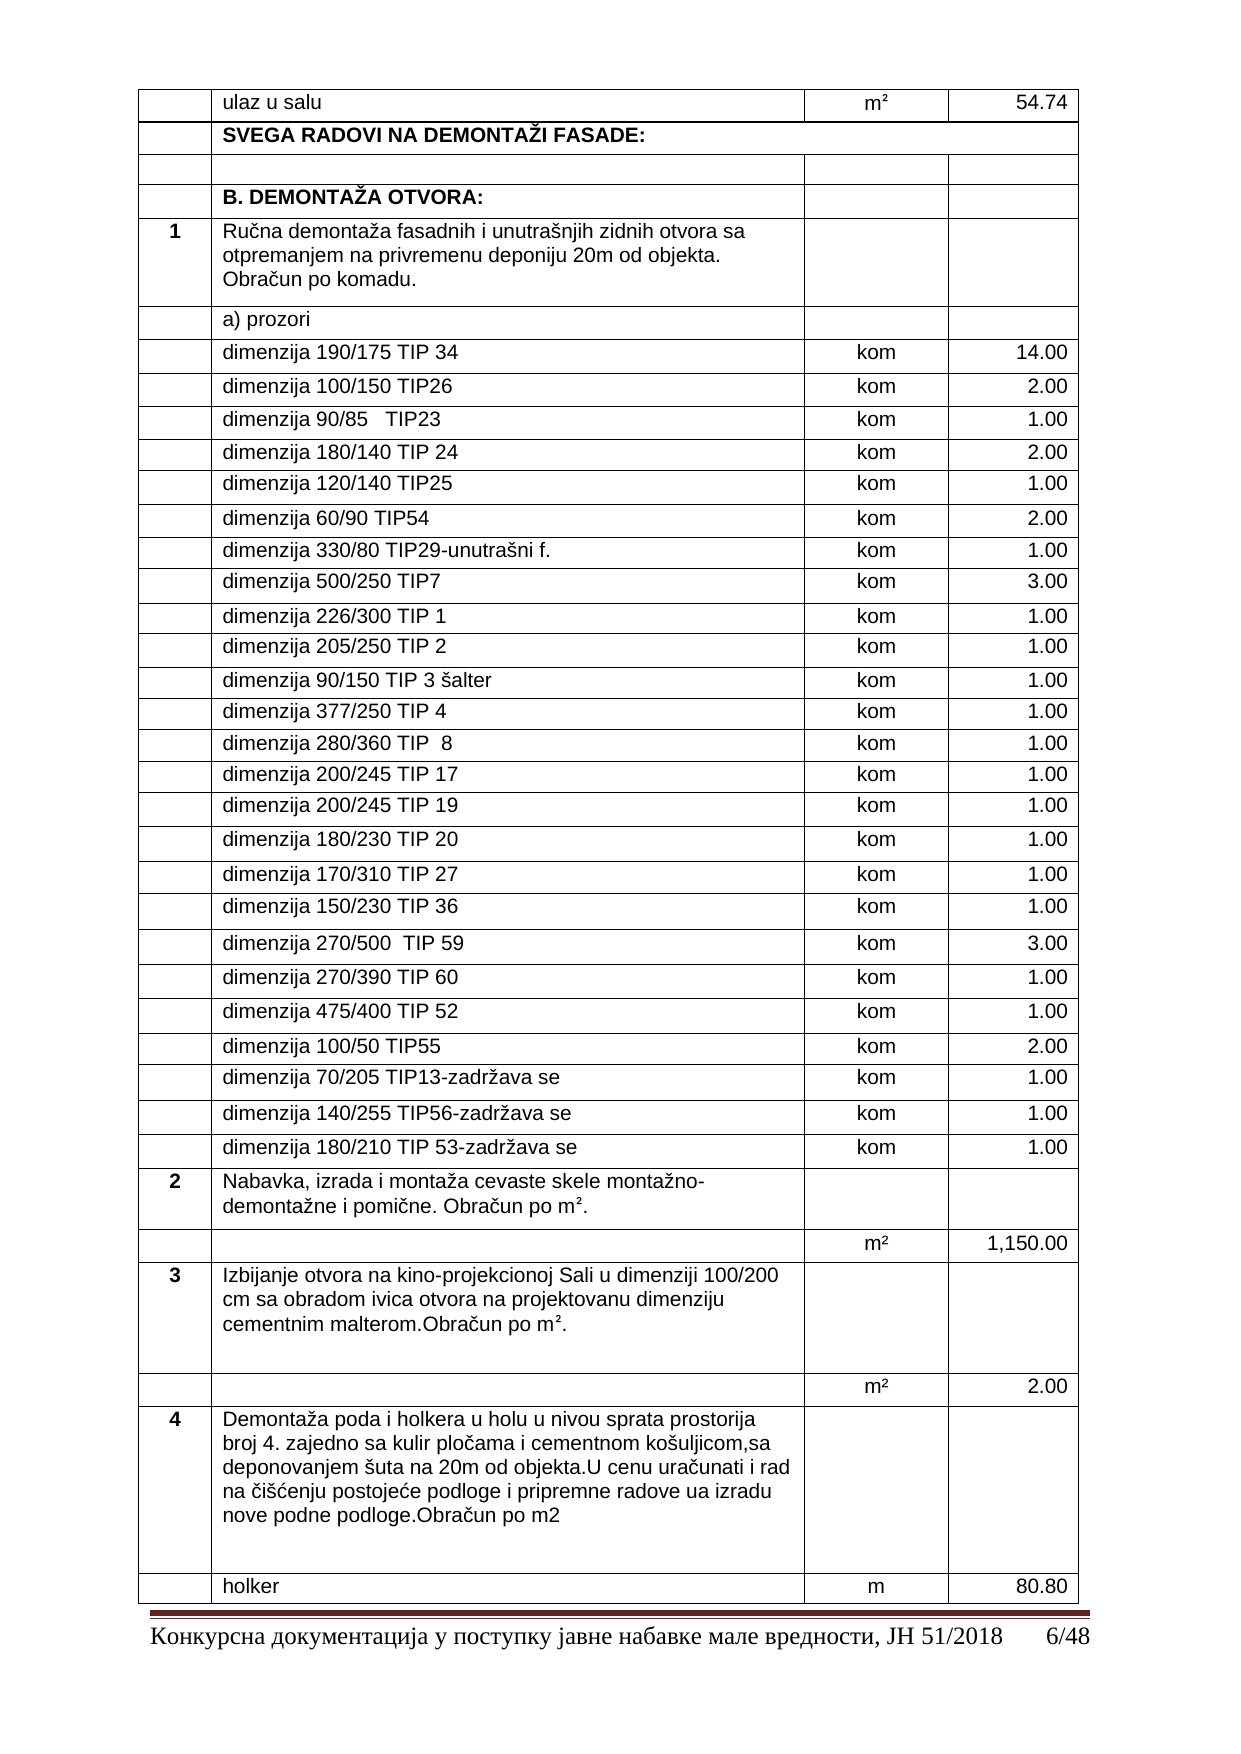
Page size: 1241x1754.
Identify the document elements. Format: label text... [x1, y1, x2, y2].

table_cell kom [805, 965, 948, 998]
table_cell [139, 965, 211, 998]
table_cell [139, 827, 211, 861]
table_cell m [805, 1574, 948, 1603]
table_cell kom [805, 999, 948, 1032]
table_cell [139, 1374, 211, 1406]
table_cell kom [805, 862, 948, 893]
table_cell dimenzija 330/80 TIP29-unutrašni f. [212, 538, 804, 568]
table_cell [139, 569, 211, 603]
table_cell kom [805, 730, 948, 761]
table_cell dimenzija 90/85 TIP23 [212, 407, 804, 439]
table_cell [139, 930, 211, 964]
table_cell dimenzija 475/400 TIP 52 [212, 999, 804, 1032]
table_cell [139, 185, 211, 218]
table_cell holker [212, 1574, 804, 1603]
table_cell [139, 762, 211, 792]
table_cell 1.00 [949, 862, 1078, 893]
table_cell [139, 1574, 211, 1603]
table_cell 3 [139, 1263, 211, 1373]
table_cell [139, 307, 211, 339]
table_cell m² [805, 90, 948, 121]
table_cell kom [805, 699, 948, 729]
table_cell 4 [139, 1407, 211, 1573]
table_cell [139, 1230, 211, 1262]
table_cell Demontaža poda i holkera u holu u nivou sprata prostorija broj 4. zajedno sa kulir pločama i cementnom košuljicom,sa deponovanjem šuta na 20m od objekta.U cenu uračunati i rad na čišćenju postojeće podloge i pripremne radove ua izradu nove podne podloge.Obračun po m2 [212, 1407, 804, 1573]
table_cell dimenzija 500/250 TIP7 [212, 569, 804, 603]
table_cell kom [805, 471, 948, 504]
table_cell 2.00 [949, 1374, 1078, 1406]
table_cell [139, 1034, 211, 1064]
table_cell [139, 1065, 211, 1099]
table_cell 1,150.00 [949, 1230, 1078, 1262]
table_cell [139, 1135, 211, 1168]
table_cell dimenzija 270/500 TIP 59 [212, 930, 804, 964]
table_cell kom [805, 374, 948, 406]
table_cell [139, 123, 211, 154]
table_cell kom [805, 604, 948, 632]
table_cell [212, 1374, 804, 1406]
table_cell [805, 155, 948, 184]
table_cell 2.00 [949, 505, 1078, 537]
table_cell 1.00 [949, 965, 1078, 998]
table_cell dimenzija 377/250 TIP 4 [212, 699, 804, 729]
table_cell 1.00 [949, 1135, 1078, 1168]
table_cell dimenzija 226/300 TIP 1 [212, 604, 804, 632]
table_cell [139, 699, 211, 729]
table_cell [139, 374, 211, 406]
table_cell 1.00 [949, 827, 1078, 861]
table_cell dimenzija 180/230 TIP 20 [212, 827, 804, 861]
table_cell [212, 1230, 804, 1262]
table_cell kom [805, 793, 948, 826]
table_cell ulaz u salu [212, 90, 804, 121]
table_cell kom [805, 827, 948, 861]
table_cell 1.00 [949, 471, 1078, 504]
table_cell [805, 219, 948, 306]
table_cell 1.00 [949, 1065, 1078, 1099]
table_cell [139, 862, 211, 893]
table_cell dimenzija 200/245 TIP 19 [212, 793, 804, 826]
table_cell 1.00 [949, 730, 1078, 761]
table_cell kom [805, 668, 948, 698]
table_cell kom [805, 1135, 948, 1168]
table_cell 1.00 [949, 668, 1078, 698]
table_cell dimenzija 190/175 TIP 34 [212, 340, 804, 373]
table_cell kom [805, 569, 948, 603]
table_cell kom [805, 1034, 948, 1064]
table_cell dimenzija 150/230 TIP 36 [212, 894, 804, 929]
table_cell kom [805, 340, 948, 373]
table_cell [805, 307, 948, 339]
table_cell dimenzija 180/140 TIP 24 [212, 440, 804, 470]
table_cell [139, 793, 211, 826]
table_cell [949, 307, 1078, 339]
table_cell kom [805, 930, 948, 964]
table_cell dimenzija 205/250 TIP 2 [212, 634, 804, 667]
table_cell 1.00 [949, 634, 1078, 667]
table_cell 2.00 [949, 440, 1078, 470]
table_cell [949, 185, 1078, 218]
table_cell [139, 505, 211, 537]
table_cell 1.00 [949, 999, 1078, 1032]
table_cell 1.00 [949, 762, 1078, 792]
table_cell dimenzija 180/210 TIP 53-zadržava se [212, 1135, 804, 1168]
table_cell m² [805, 1374, 948, 1406]
table_cell kom [805, 407, 948, 439]
table_cell Izbijanje otvora na kino-projekcionoj Sali u dimenziji 100/200 cm sa obradom ivica otvora na projektovanu dimenziju cementnim malterom.Obračun po m². [212, 1263, 804, 1373]
table_cell 1.00 [949, 604, 1078, 632]
table_cell B. DEMONTAŽA OTVORA: [212, 185, 804, 218]
table_cell [139, 894, 211, 929]
table_cell [949, 1407, 1078, 1573]
table_cell 14.00 [949, 340, 1078, 373]
table_cell [139, 538, 211, 568]
table_cell 1.00 [949, 1101, 1078, 1134]
table_cell [139, 440, 211, 470]
table_cell Ručna demontaža fasadnih i unutrašnjih zidnih otvora sa otpremanjem na privremenu deponiju 20m od objekta. Obračun po komadu. [212, 219, 804, 306]
table_cell kom [805, 894, 948, 929]
table_cell Nabavka, izrada i montaža cevaste skele montažno-demontažne i pomične. Obračun po m². [212, 1169, 804, 1229]
table_cell [949, 219, 1078, 306]
table_cell 1.00 [949, 894, 1078, 929]
table_cell kom [805, 762, 948, 792]
table_cell kom [805, 505, 948, 537]
table_cell [949, 155, 1078, 184]
table_cell dimenzija 140/255 TIP56-zadržava se [212, 1101, 804, 1134]
table_cell dimenzija 270/390 TIP 60 [212, 965, 804, 998]
table_cell 80.80 [949, 1574, 1078, 1603]
table_cell dimenzija 70/205 TIP13-zadržava se [212, 1065, 804, 1099]
table_cell [139, 155, 211, 184]
table_cell [139, 407, 211, 439]
table_cell [805, 1169, 948, 1229]
table_cell 54.74 [949, 90, 1078, 121]
table_cell dimenzija 100/50 TIP55 [212, 1034, 804, 1064]
table_cell [139, 634, 211, 667]
table_cell [139, 730, 211, 761]
table_cell dimenzija 60/90 TIP54 [212, 505, 804, 537]
table_cell 1.00 [949, 793, 1078, 826]
table_cell kom [805, 538, 948, 568]
table_cell 1.00 [949, 699, 1078, 729]
table_cell dimenzija 280/360 TIP 8 [212, 730, 804, 761]
table_cell 3.00 [949, 930, 1078, 964]
table_cell [139, 340, 211, 373]
table_cell 3.00 [949, 569, 1078, 603]
table_cell 2.00 [949, 1034, 1078, 1064]
table_cell [949, 1263, 1078, 1373]
table_cell dimenzija 200/245 TIP 17 [212, 762, 804, 792]
table_cell [139, 604, 211, 632]
table_cell kom [805, 1065, 948, 1099]
table_cell kom [805, 1101, 948, 1134]
table_cell a) prozori [212, 307, 804, 339]
table_cell 1.00 [949, 407, 1078, 439]
table_cell dimenzija 90/150 TIP 3 šalter [212, 668, 804, 698]
table_cell [139, 90, 211, 121]
table_cell [949, 1169, 1078, 1229]
table_cell [805, 185, 948, 218]
table_cell 2 [139, 1169, 211, 1229]
table_cell [139, 471, 211, 504]
table_cell [805, 1263, 948, 1373]
table_cell SVEGA RADOVI NA DEMONTAŽI FASADE: [212, 123, 1078, 154]
table_cell 2.00 [949, 374, 1078, 406]
table_cell 1.00 [949, 538, 1078, 568]
table_cell [139, 999, 211, 1032]
table_cell [139, 1101, 211, 1134]
table_cell m² [805, 1230, 948, 1262]
table_cell dimenzija 170/310 TIP 27 [212, 862, 804, 893]
table_cell dimenzija 120/140 TIP25 [212, 471, 804, 504]
table_cell [139, 668, 211, 698]
table_cell 1 [139, 219, 211, 306]
table_cell dimenzija 100/150 TIP26 [212, 374, 804, 406]
table_cell [805, 1407, 948, 1573]
table_cell kom [805, 440, 948, 470]
table_cell [212, 155, 804, 184]
table_cell kom [805, 634, 948, 667]
